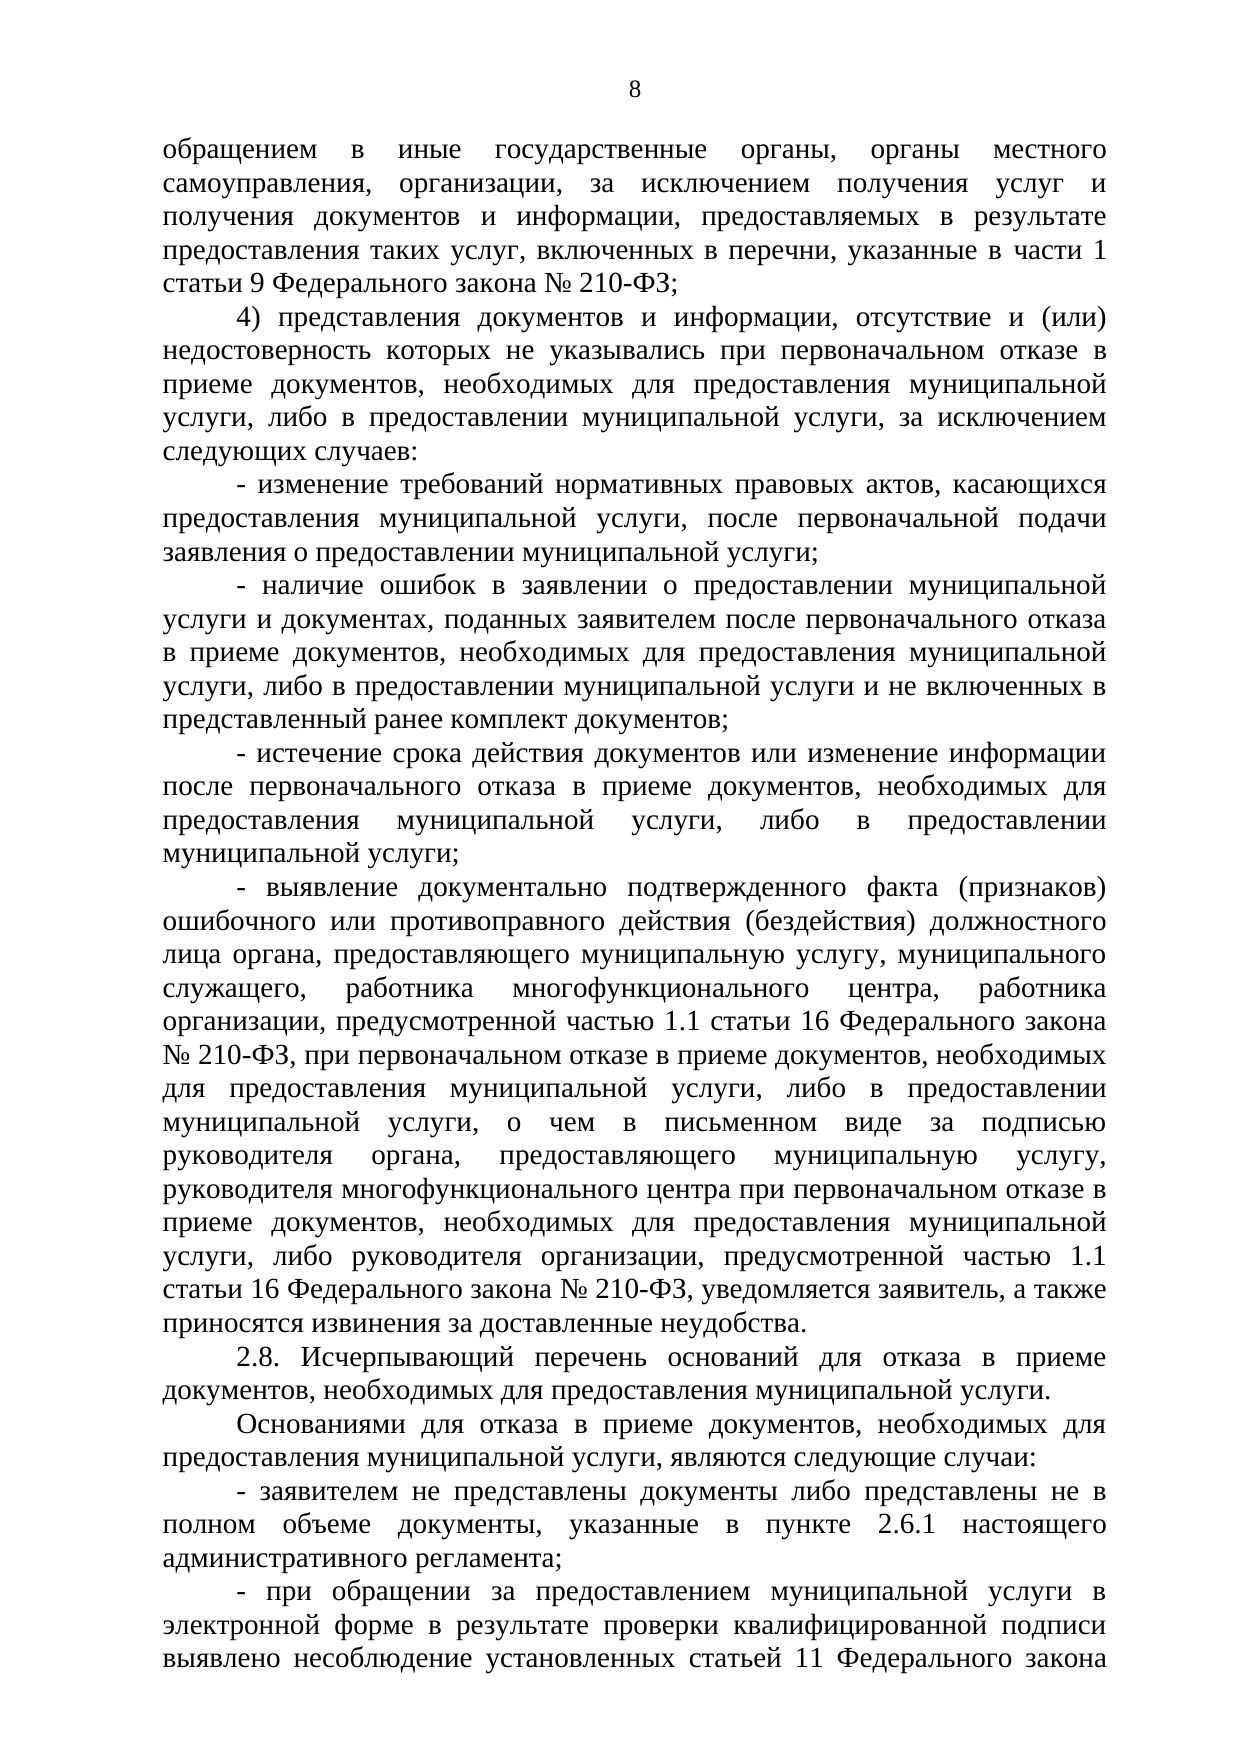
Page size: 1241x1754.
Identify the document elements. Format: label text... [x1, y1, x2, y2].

text 4) представления документов и информации, отсутствие и (или) недостоверность которых не указывались при первоначальном отказе в приеме документов, необходимых для предоставления муниципальной услуги, либо в предоставлении муниципальной услуги, за исключением следующих случаев: [162, 299, 1107, 467]
text - наличие ошибок в заявлении о предоставлении муниципальной услуги и документах, поданных заявителем после первоначального отказа в приеме документов, необходимых для предоставления муниципальной услуги, либо в предоставлении муниципальной услуги и не включенных в представленный ранее комплект документов; [162, 567, 1107, 735]
text 2.8. Исчерпывающий перечень оснований для отказа в приеме документов, необходимых для предоставления муниципальной услуги. [162, 1339, 1107, 1406]
text - истечение срока действия документов или изменение информации после первоначального отказа в приеме документов, необходимых для предоставления муниципальной услуги, либо в предоставлении муниципальной услуги; [162, 735, 1107, 869]
text - изменение требований нормативных правовых актов, касающихся предоставления муниципальной услуги, после первоначальной подачи заявления о предоставлении муниципальной услуги; [162, 467, 1107, 567]
text - заявителем не представлены документы либо представлены не в полном объеме документы, указанные в пункте 2.6.1 настоящего административного регламента; [162, 1473, 1107, 1573]
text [162, 131, 1107, 299]
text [162, 1573, 1107, 1674]
text - выявление документально подтвержденного факта (признаков) ошибочного или противоправного действия (бездействия) должностного лица органа, предоставляющего муниципальную услугу, муниципального служащего, работника многофункционального центра, работника организации, предусмотренной частью 1.1 статьи 16 Федерального закона № 210-ФЗ, при первоначальном отказе в приеме документов, необходимых для предоставления муниципальной услуги, либо в предоставлении муниципальной услуги, о чем в письменном виде за подписью руководителя органа, предоставляющего муниципальную услугу, руководителя многофункционального центра при первоначальном отказе в приеме документов, необходимых для предоставления муниципальной услуги, либо руководителя организации, предусмотренной частью 1.1 статьи 16 Федерального закона № 210-ФЗ, уведомляется заявитель, а также приносятся извинения за доставленные неудобства. [162, 869, 1107, 1339]
text Основаниями для отказа в приеме документов, необходимых для предоставления муниципальной услуги, являются следующие случаи: [162, 1406, 1107, 1473]
